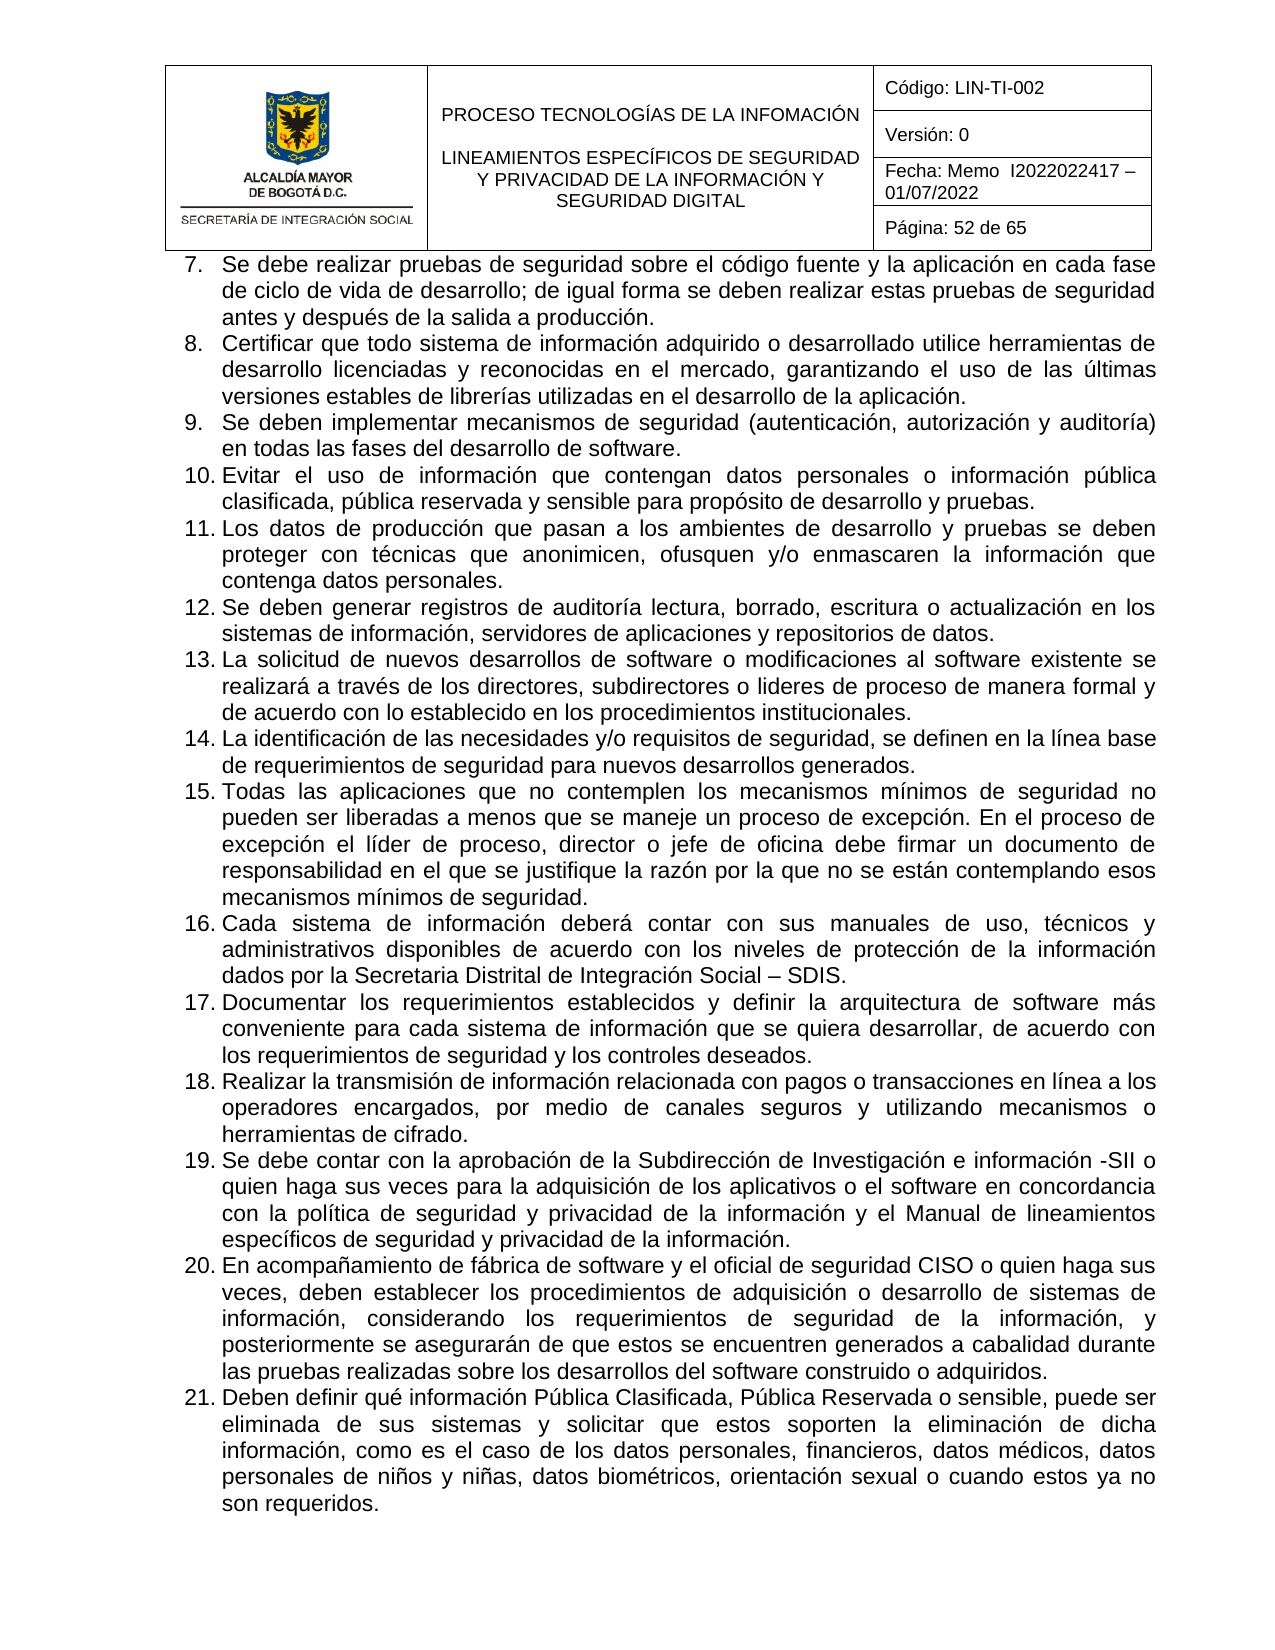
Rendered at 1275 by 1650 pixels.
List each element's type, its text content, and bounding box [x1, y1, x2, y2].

list Se debe contar con la aprobación de la Subdirección de Investigación e información -SII o quien haga sus veces para la adquisición de los aplicativos o el software en concordancia con la política de seguridad y privacidad de la información y el Manual de lineamientos específicos de seguridad y privacidad de la información. [184, 1147, 1157, 1252]
list Deben definir qué información Pública Clasificada, Pública Reservada o sensible, puede ser eliminada de sus sistemas y solicitar que estos soporten la eliminación de dicha información, como es el caso de los datos personales, financieros, datos médicos, datos personales de niños y niñas, datos biométricos, orientación sexual o cuando estos ya no son requeridos. [184, 1384, 1157, 1516]
list Los datos de producción que pasan a los ambientes de desarrollo y pruebas se deben proteger con técnicas que anonimicen, ofusquen y/o enmascaren la información que contenga datos personales. [184, 514, 1157, 593]
list Certificar que todo sistema de información adquirido o desarrollado utilice herramientas de desarrollo licenciadas y reconocidas en el mercado, garantizando el uso de las últimas versiones estables de librerías utilizadas en el desarrollo de la aplicación. [184, 330, 1157, 409]
list Todas las aplicaciones que no contemplen los mecanismos mínimos de seguridad no pueden ser liberadas a menos que se maneje un proceso de excepción. En el proceso de excepción el líder de proceso, director o jefe de oficina debe firmar un documento de responsabilidad en el que se justifique la razón por la que no se están contemplando esos mecanismos mínimos de seguridad. [184, 778, 1157, 910]
list Evitar el uso de información que contengan datos personales o información pública clasificada, pública reservada y sensible para propósito de desarrollo y pruebas. [184, 462, 1157, 514]
list Se debe realizar pruebas de seguridad sobre el código fuente y la aplicación en cada fase de ciclo de vida de desarrollo; de igual forma se deben realizar estas pruebas de seguridad antes y después de la salida a producción. [184, 177, 1157, 330]
list Se deben implementar mecanismos de seguridad (autenticación, autorización y auditoría) en todas las fases del desarrollo de software. [184, 409, 1157, 462]
list La solicitud de nuevos desarrollos de software o modificaciones al software existente se realizará a través de los directores, subdirectores o lideres de proceso de manera formal y de acuerdo con lo establecido en los procedimientos institucionales. [184, 646, 1157, 725]
list Se deben generar registros de auditoría lectura, borrado, escritura o actualización en los sistemas de información, servidores de aplicaciones y repositorios de datos. [184, 593, 1157, 646]
list Cada sistema de información deberá contar con sus manuales de uso, técnicos y administrativos disponibles de acuerdo con los niveles de protección de la información dados por la Secretaria Distrital de Integración Social – SDIS. [184, 910, 1157, 989]
list Documentar los requerimientos establecidos y definir la arquitectura de software más conveniente para cada sistema de información que se quiera desarrollar, de acuerdo con los requerimientos de seguridad y los controles deseados. [184, 989, 1157, 1068]
picture [180, 91, 413, 224]
list Realizar la transmisión de información relacionada con pagos o transacciones en línea a los operadores encargados, por medio de canales seguros y utilizando mecanismos o herramientas de cifrado. [184, 1068, 1157, 1147]
list En acompañamiento de fábrica de software y el oficial de seguridad CISO o quien haga sus veces, deben establecer los procedimientos de adquisición o desarrollo de sistemas de información, considerando los requerimientos de seguridad de la información, y posteriormente se asegurarán de que estos se encuentren generados a cabalidad durante las pruebas realizadas sobre los desarrollos del software construido o adquiridos. [184, 1252, 1157, 1384]
list La identificación de las necesidades y/o requisitos de seguridad, se definen en la línea base de requerimientos de seguridad para nuevos desarrollos generados. [184, 725, 1157, 778]
